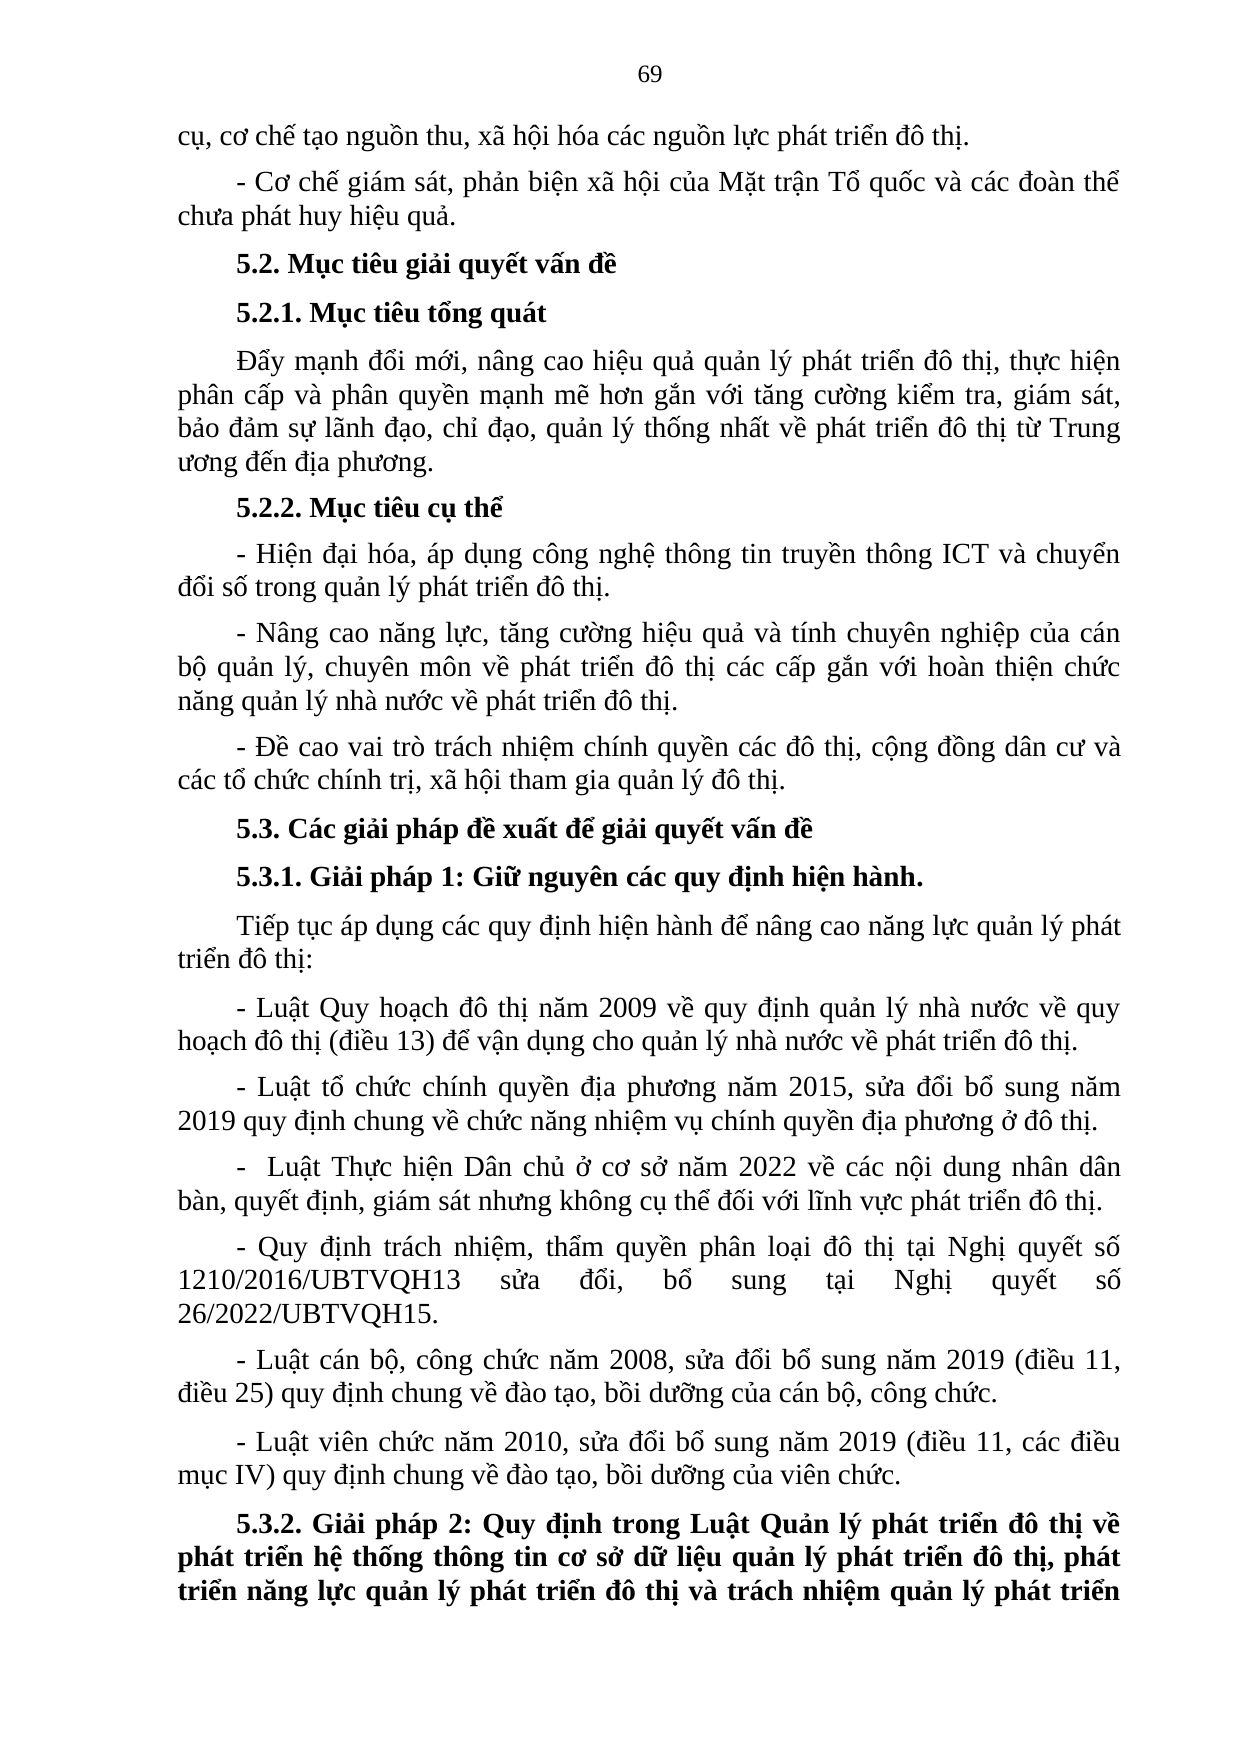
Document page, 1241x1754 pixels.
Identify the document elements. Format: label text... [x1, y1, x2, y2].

text - Cơ chế giám sát, phản biện xã hội của Mặt trận Tổ quốc và các đoàn thể chưa phát huy hiệu quả. [177, 164, 1122, 231]
text 5.3. Các giải pháp đề xuất để giải quyết vấn đề [177, 811, 1122, 844]
text - Quy định trách nhiệm, thẩm quyền phân loại đô thị tại Nghị quyết số 1210/2016/UBTVQH13 sửa đổi, bổ sung tại Nghị quyết số 26/2022/UBTVQH15. [177, 1229, 1122, 1329]
text - Luật Quy hoạch đô thị năm 2009 về quy định quản lý nhà nước về quy hoạch đô thị (điều 13) để vận dụng cho quản lý nhà nước về phát triển đô thị. [177, 990, 1122, 1057]
text 5.2.1. Mục tiêu tổng quát [177, 295, 1122, 328]
text - Luật Thực hiện Dân chủ ở cơ sở năm 2022 về các nội dung nhân dân bàn, quyết định, giám sát nhưng không cụ thể đối với lĩnh vực phát triển đô thị. [177, 1149, 1122, 1216]
text Đẩy mạnh đổi mới, nâng cao hiệu quả quản lý phát triển đô thị, thực hiện phân cấp và phân quyền mạnh mẽ hơn gắn với tăng cường kiểm tra, giám sát, bảo đảm sự lãnh đạo, chỉ đạo, quản lý thống nhất về phát triển đô thị từ Trung ương đến địa phương. [177, 343, 1122, 477]
text - Đề cao vai trò trách nhiệm chính quyền các đô thị, cộng đồng dân cư và các tổ chức chính trị, xã hội tham gia quản lý đô thị. [177, 729, 1122, 796]
text - Luật tổ chức chính quyền địa phương năm 2015, sửa đổi bổ sung năm 2019 quy định chung về chức năng nhiệm vụ chính quyền địa phương ở đô thị. [177, 1069, 1122, 1137]
text 5.2. Mục tiêu giải quyết vấn đề [177, 246, 1122, 280]
text - Luật viên chức năm 2010, sửa đổi bổ sung năm 2019 (điều 11, các điều mục IV) quy định chung về đào tạo, bồi dưỡng của viên chức. [177, 1424, 1122, 1491]
text - Luật cán bộ, công chức năm 2008, sửa đổi bổ sung năm 2019 (điều 11, điều 25) quy định chung về đào tạo, bồi dưỡng của cán bộ, công chức. [177, 1342, 1122, 1409]
text 5.2.2. Mục tiêu cụ thể [177, 490, 1122, 523]
text - Nâng cao năng lực, tăng cường hiệu quả và tính chuyên nghiệp của cán bộ quản lý, chuyên môn về phát triển đô thị các cấp gắn với hoàn thiện chức năng quản lý nhà nước về phát triển đô thị. [177, 616, 1122, 716]
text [177, 1506, 1122, 1607]
text Tiếp tục áp dụng các quy định hiện hành để nâng cao năng lực quản lý phát triển đô thị: [177, 908, 1122, 975]
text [177, 118, 1122, 152]
text - Hiện đại hóa, áp dụng công nghệ thông tin truyền thông ICT và chuyển đổi số trong quản lý phát triển đô thị. [177, 536, 1122, 603]
text 5.3.1. Giải pháp 1: Giữ nguyên các quy định hiện hành. [177, 859, 1122, 893]
